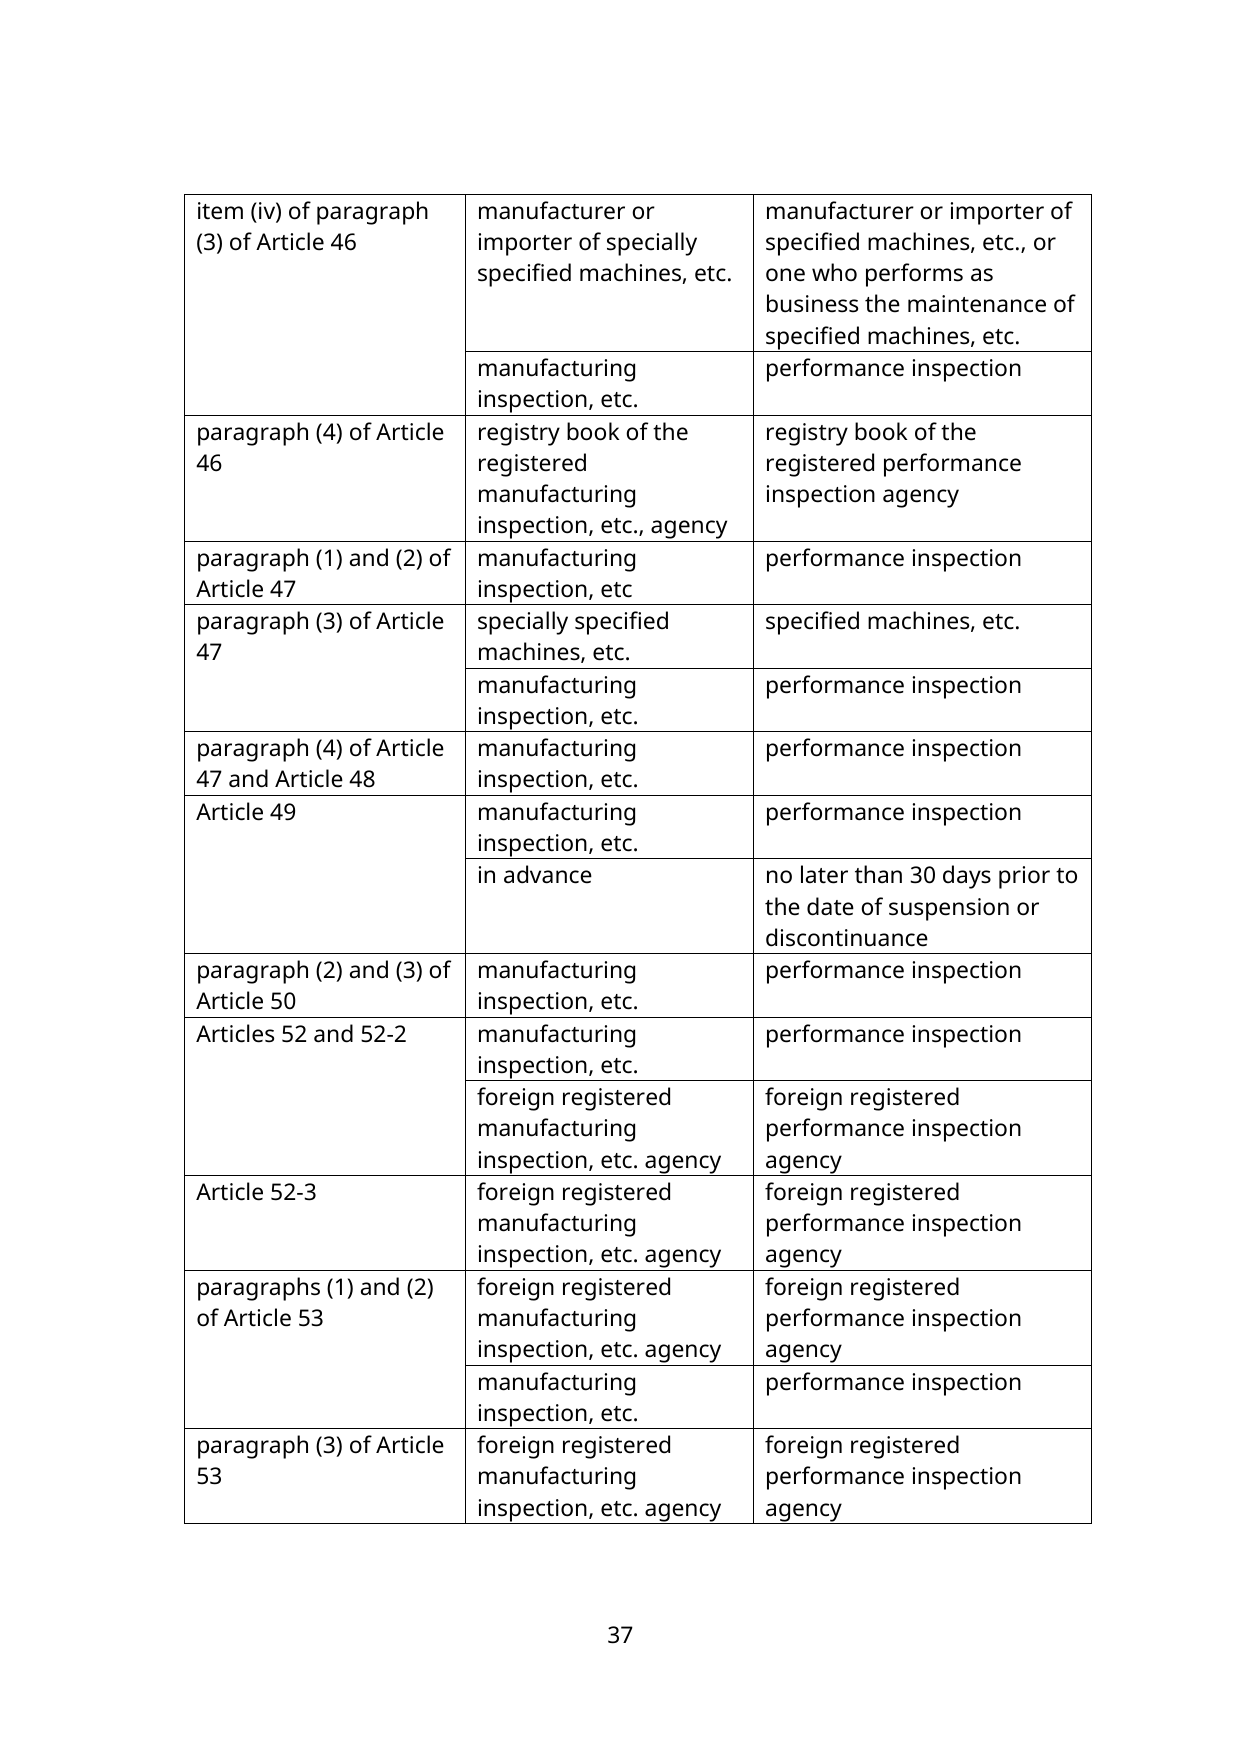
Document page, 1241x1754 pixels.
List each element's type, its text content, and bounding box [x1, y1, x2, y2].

table_cell manufacturing inspection, etc. [466, 1366, 753, 1428]
table_cell foreign registered performance inspection agency [754, 1176, 1091, 1270]
table_cell foreign registered manufacturing inspection, etc. agency [466, 1271, 753, 1364]
table_cell foreign registered performance inspection agency [754, 1429, 1091, 1523]
table_cell performance inspection [754, 732, 1091, 795]
table_cell performance inspection [754, 954, 1091, 1017]
table_cell registry book of the registered manufacturing inspection, etc., agency [466, 416, 753, 541]
table_cell foreign registered manufacturing inspection, etc. agency [466, 1081, 753, 1175]
table_cell foreign registered performance inspection agency [754, 1271, 1091, 1364]
table_cell manufacturing inspection, etc. [466, 669, 753, 731]
table_cell paragraph (2) and (3) of Article 50 [185, 954, 465, 1017]
table_cell paragraph (3) of Article 47 [185, 605, 465, 668]
table_cell performance inspection [754, 352, 1091, 414]
table_cell paragraph (3) of Article 53 [185, 1429, 465, 1523]
table_cell Article 49 [185, 796, 465, 858]
table_cell foreign registered performance inspection agency [754, 1081, 1091, 1175]
table_cell paragraph (1) and (2) of Article 47 [185, 542, 465, 604]
table_cell performance inspection [754, 1366, 1091, 1428]
table_cell no later than 30 days prior to the date of suspension or discontinuance [754, 859, 1091, 953]
table_cell paragraph (4) of Article 46 [185, 416, 465, 541]
table_cell [185, 351, 465, 414]
table_cell specified machines, etc. [754, 605, 1091, 668]
table_cell foreign registered manufacturing inspection, etc. agency [466, 1429, 753, 1523]
table_cell performance inspection [754, 796, 1091, 858]
table_cell manufacturing inspection, etc. [466, 352, 753, 414]
table_cell manufacturing inspection, etc. [466, 796, 753, 858]
table_cell paragraphs (1) and (2) of Article 53 [185, 1271, 465, 1364]
table_cell Article 52-3 [185, 1176, 465, 1270]
table_cell registry book of the registered performance inspection agency [754, 416, 1091, 541]
table_cell performance inspection [754, 669, 1091, 731]
table_cell specially specified machines, etc. [466, 605, 753, 668]
table_cell [185, 858, 465, 953]
table_cell performance inspection [754, 1018, 1091, 1080]
table_cell manufacturing inspection, etc. [466, 954, 753, 1017]
table_cell item (iv) of paragraph (3) of Article 46 [185, 195, 465, 351]
table_cell manufacturer or importer of specially specified machines, etc. [466, 195, 753, 351]
table_cell performance inspection [754, 542, 1091, 604]
table_cell manufacturer or importer of specified machines, etc., or one who performs as business the maintenance of specified machines, etc. [754, 195, 1091, 351]
table_cell manufacturing inspection, etc. [466, 732, 753, 795]
table_cell [185, 668, 465, 731]
table_cell manufacturing inspection, etc [466, 542, 753, 604]
table_cell in advance [466, 859, 753, 953]
table_cell manufacturing inspection, etc. [466, 1018, 753, 1080]
table_cell foreign registered manufacturing inspection, etc. agency [466, 1176, 753, 1270]
table_cell [185, 1365, 465, 1428]
table_cell [185, 1080, 465, 1175]
table_cell Articles 52 and 52-2 [185, 1018, 465, 1080]
table_cell paragraph (4) of Article 47 and Article 48 [185, 732, 465, 795]
